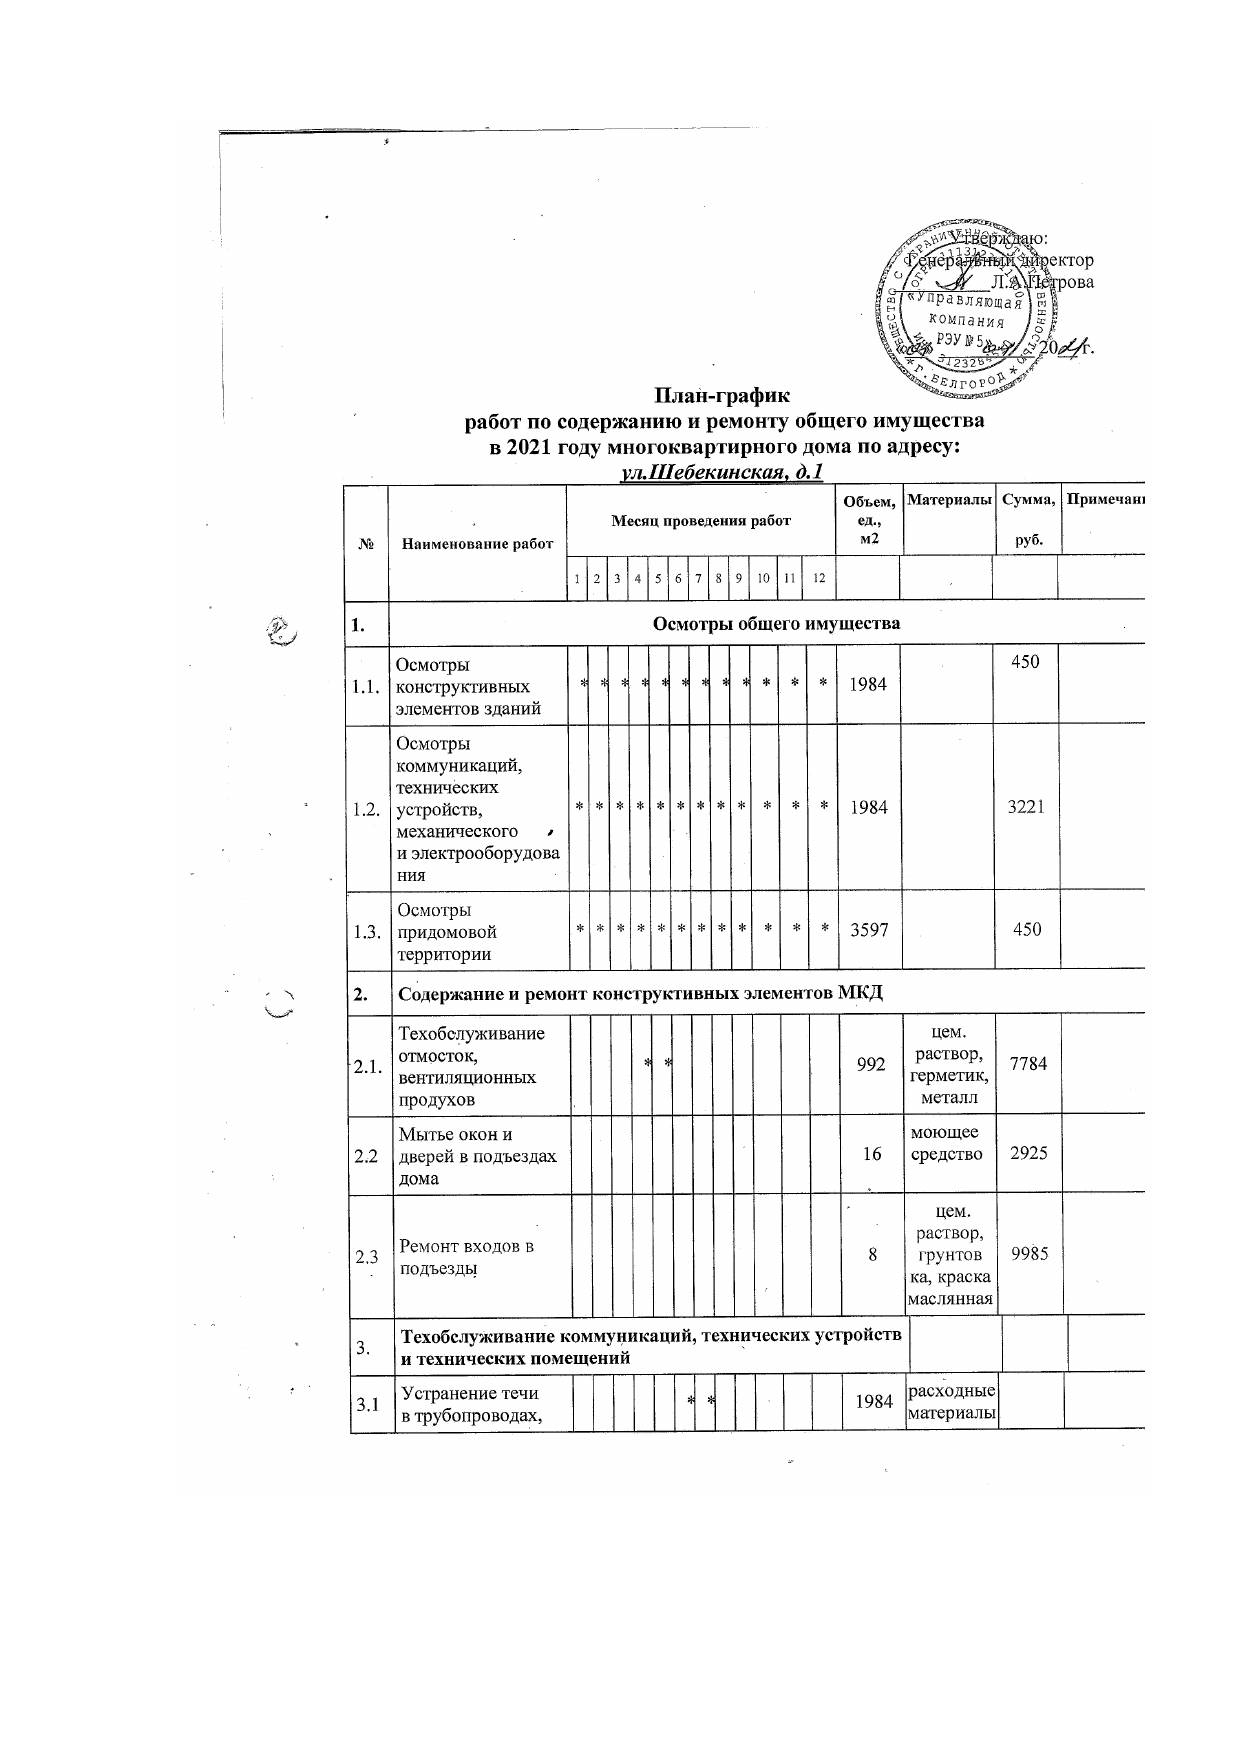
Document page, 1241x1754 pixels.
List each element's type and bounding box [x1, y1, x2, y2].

picture [177, 118, 1151, 1495]
